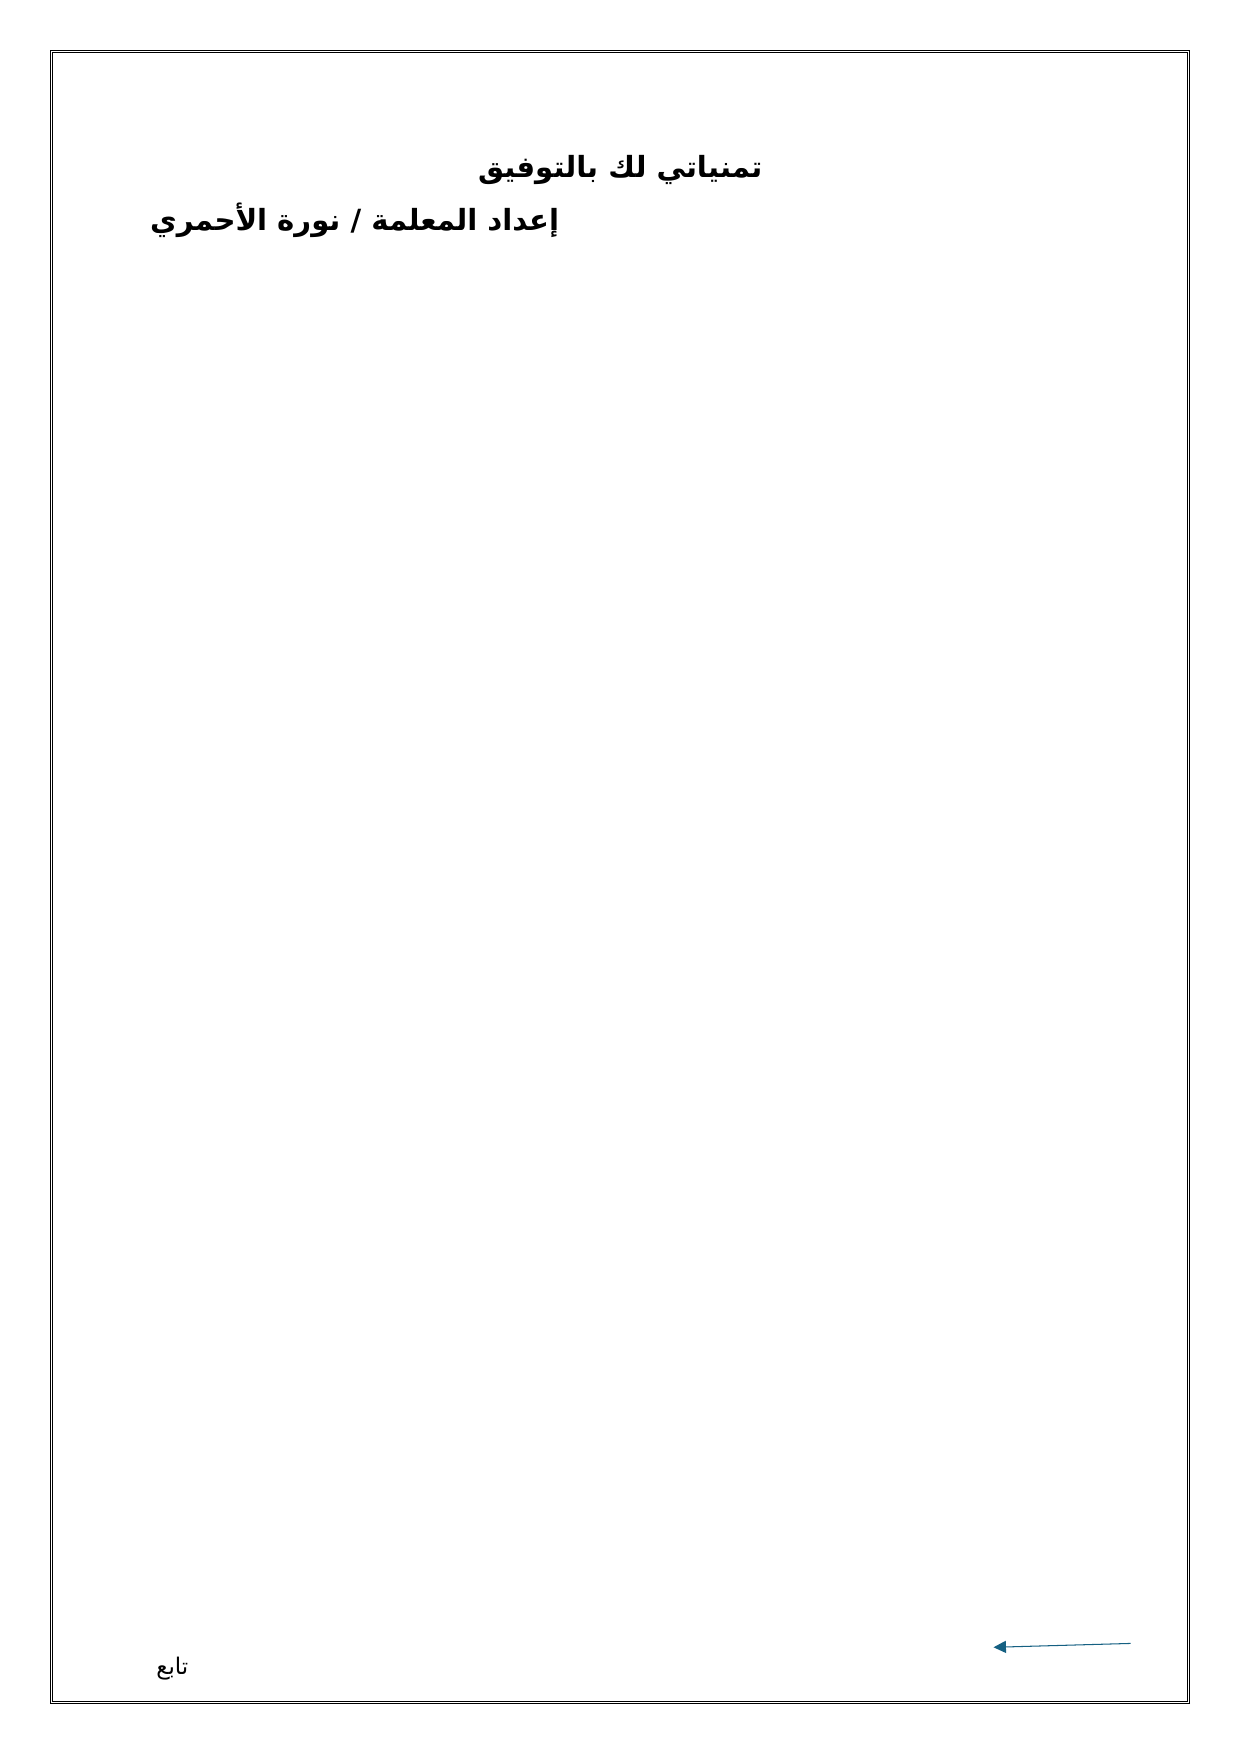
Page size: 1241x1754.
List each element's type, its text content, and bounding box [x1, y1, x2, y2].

text إعداد المعلمة / نورة الأحمري [150, 203, 1090, 237]
text تمنياتي لك بالتوفيق [150, 150, 1090, 184]
